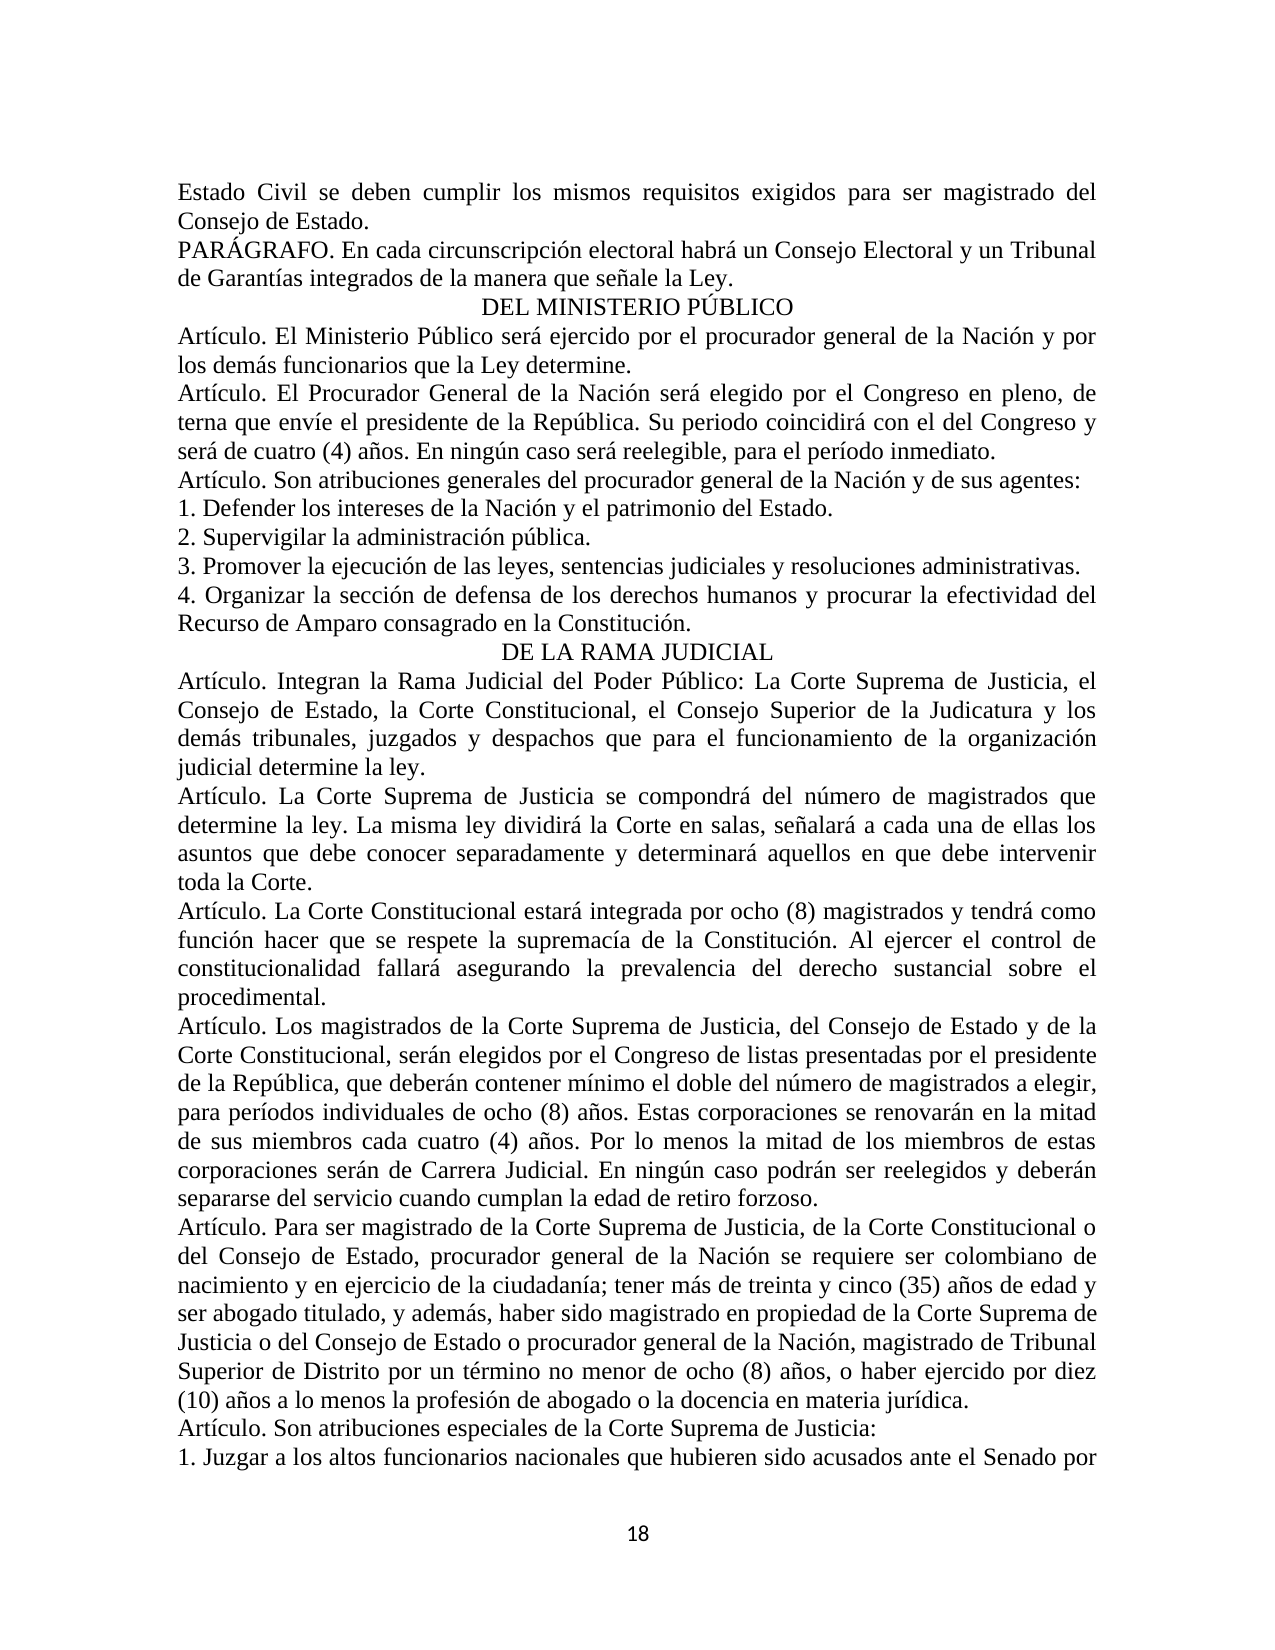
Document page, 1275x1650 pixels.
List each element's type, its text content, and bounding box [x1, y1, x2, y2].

text Artículo. La Corte Constitucional estará integrada por ocho (8) magistrados y tendrá como función hacer que se respete la supremacía de la Constitución. Al ejercer el control de constitucionalidad fallará asegurando la prevalencia del derecho sustancial sobre el procedimental. [177, 896, 1098, 1011]
text 2. Supervigilar la administración pública. [177, 522, 1098, 551]
text Artículo. El Procurador General de la Nación será elegido por el Congreso en pleno, de terna que envíe el presidente de la República. Su periodo coincidirá con el del Congreso y será de cuatro (4) años. En ningún caso será reelegible, para el período inmediato. [177, 378, 1098, 465]
text Artículo. Para ser magistrado de la Corte Suprema de Justicia, de la Corte Constitucional o del Consejo de Estado, procurador general de la Nación se requiere ser colombiano de nacimiento y en ejercicio de la ciudadanía; tener más de treinta y cinco (35) años de edad y ser abogado titulado, y además, haber sido magistrado en propiedad de la Corte Suprema de Justicia o del Consejo de Estado o procurador general de la Nación, magistrado de Tribunal Superior de Distrito por un término no menor de ocho (8) años, o haber ejercido por diez (10) años a lo menos la profesión de abogado o la docencia en materia jurídica. [177, 1212, 1098, 1413]
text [177, 177, 1098, 235]
text Artículo. Son atribuciones especiales de la Corte Suprema de Justicia: [177, 1413, 1098, 1442]
text DE LA RAMA JUDICIAL [177, 637, 1098, 666]
text 1. Defender los intereses de la Nación y el patrimonio del Estado. [177, 493, 1098, 522]
text Artículo. El Ministerio Público será ejercido por el procurador general de la Nación y por los demás funcionarios que la Ley determine. [177, 321, 1098, 378]
text Artículo. Los magistrados de la Corte Suprema de Justicia, del Consejo de Estado y de la Corte Constitucional, serán elegidos por el Congreso de listas presentadas por el presidente de la República, que deberán contener mínimo el doble del número de magistrados a elegir, para períodos individuales de ocho (8) años. Estas corporaciones se renovarán en la mitad de sus miembros cada cuatro (4) años. Por lo menos la mitad de los miembros de estas corporaciones serán de Carrera Judicial. En ningún caso podrán ser reelegidos y deberán separarse del servicio cuando cumplan la edad de retiro forzoso. [177, 1011, 1098, 1212]
text 4. Organizar la sección de defensa de los derechos humanos y procurar la efectividad del Recurso de Amparo consagrado en la Constitución. [177, 580, 1098, 637]
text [177, 1442, 1098, 1471]
text Artículo. La Corte Suprema de Justicia se compondrá del número de magistrados que determine la ley. La misma ley dividirá la Corte en salas, señalará a cada una de ellas los asuntos que debe conocer separadamente y determinará aquellos en que debe intervenir toda la Corte. [177, 781, 1098, 896]
text Artículo. Son atribuciones generales del procurador general de la Nación y de sus agentes: [177, 465, 1098, 493]
text DEL MINISTERIO PÚBLICO [177, 292, 1098, 321]
text PARÁGRAFO. En cada circunscripción electoral habrá un Consejo Electoral y un Tribunal de Garantías integrados de la manera que señale la Ley. [177, 235, 1098, 292]
text 3. Promover la ejecución de las leyes, sentencias judiciales y resoluciones administrativas. [177, 551, 1098, 580]
text Artículo. Integran la Rama Judicial del Poder Público: La Corte Suprema de Justicia, el Consejo de Estado, la Corte Constitucional, el Consejo Superior de la Judicatura y los demás tribunales, juzgados y despachos que para el funcionamiento de la organización judicial determine la ley. [177, 666, 1098, 781]
